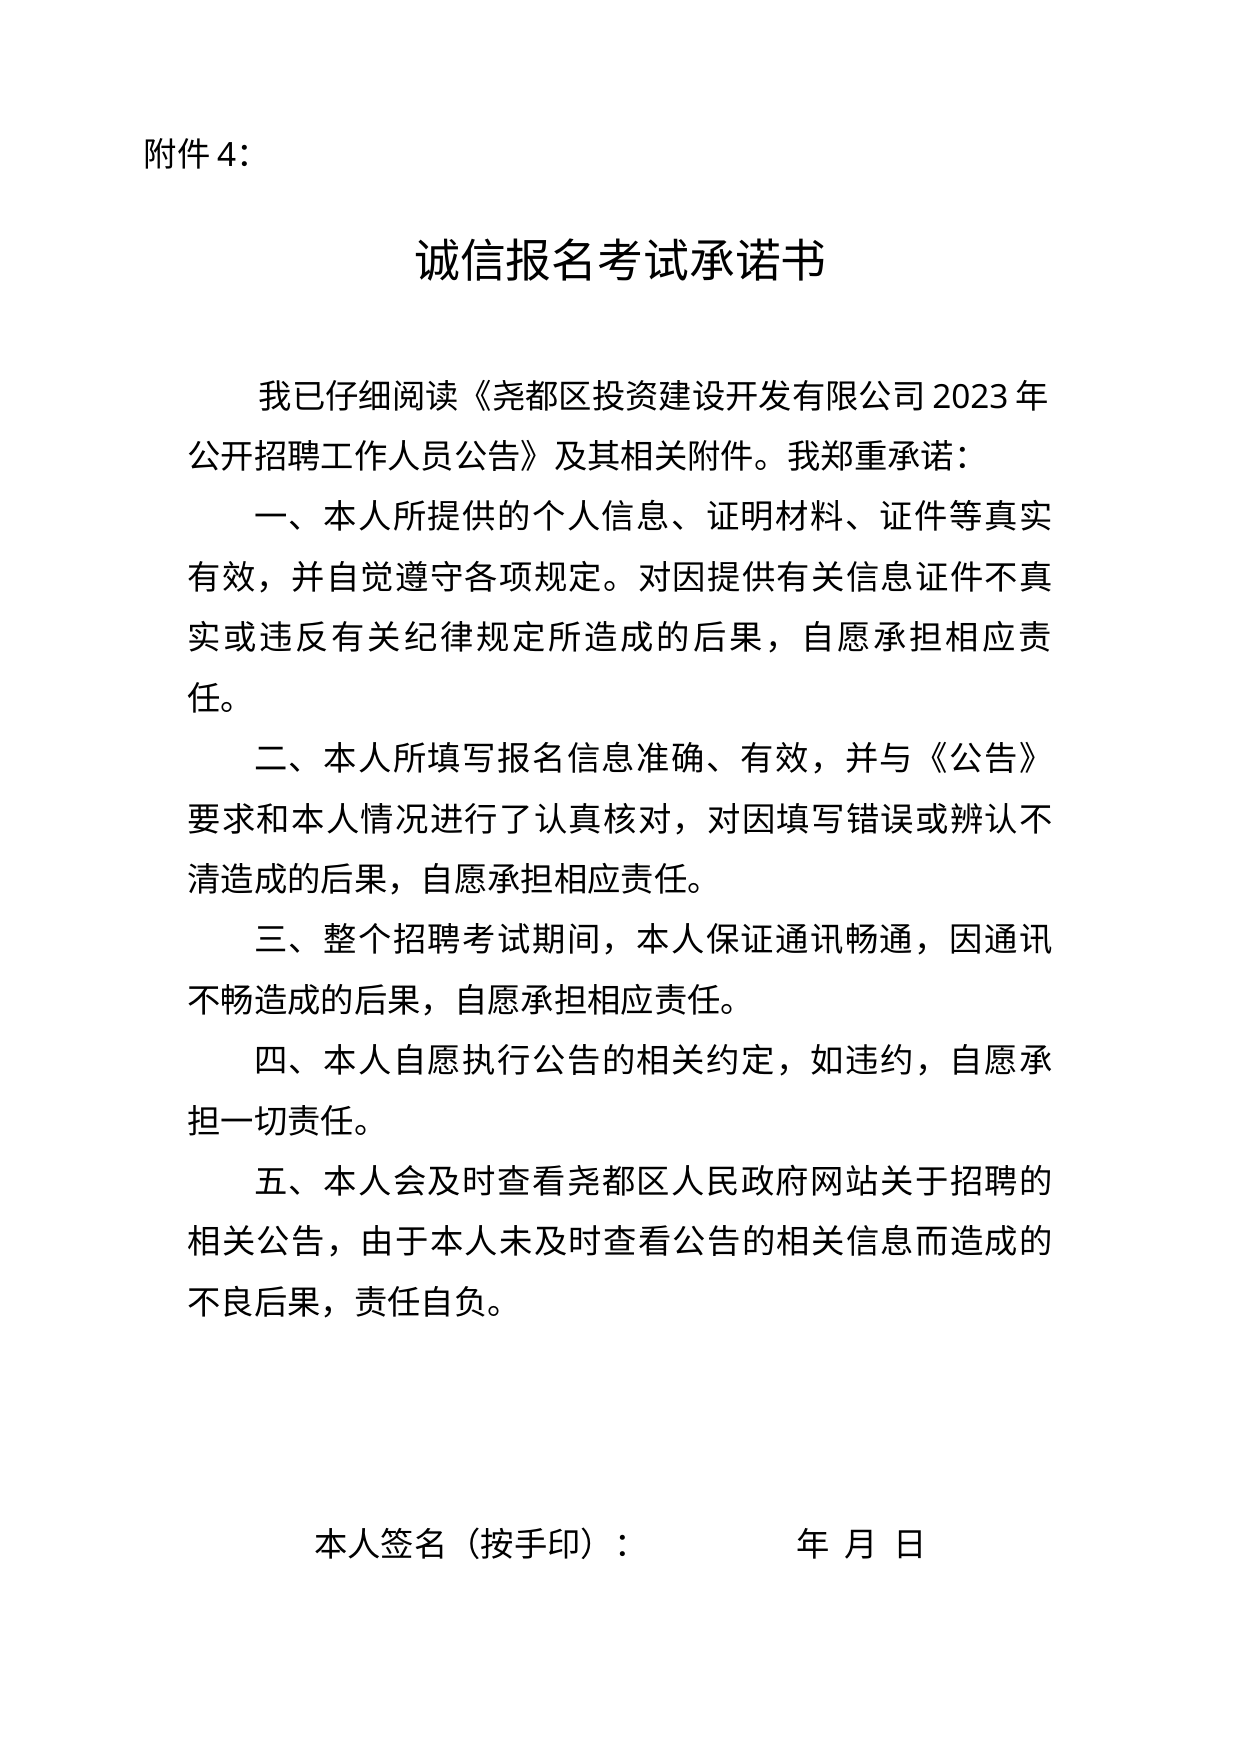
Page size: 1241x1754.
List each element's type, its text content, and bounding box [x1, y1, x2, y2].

text 三、整个招聘考试期间，本人保证通讯畅通，因通讯不畅造成的后果，自愿承担相应责任。 [187, 907, 1053, 1028]
text 四、本人自愿执行公告的相关约定，如违约，自愿承担一切责任。 [187, 1028, 1053, 1149]
text 五、本人会及时查看尧都区人民政府网站关于招聘的相关公告，由于本人未及时查看公告的相关信息而造成的不良后果，责任自负。 [187, 1149, 1053, 1330]
text 我已仔细阅读《尧都区投资建设开发有限公司2023年 [187, 363, 1053, 424]
text 本人签名（按手印）： 年 月 日 [187, 1511, 1053, 1572]
text 附件4： [143, 122, 1053, 182]
text 一、本人所提供的个人信息、证明材料、证件等真实有效，并自觉遵守各项规定。对因提供有关信息证件不真实或违反有关纪律规定所造成的后果，自愿承担相应责任。 [187, 484, 1053, 726]
text 诚信报名考试承诺书 [187, 212, 1053, 303]
text 二、本人所填写报名信息准确、有效，并与《公告》要求和本人情况进行了认真核对，对因填写错误或辨认不清造成的后果，自愿承担相应责任。 [187, 726, 1053, 907]
text 公开招聘工作人员公告》及其相关附件。我郑重承诺： [187, 424, 1053, 484]
